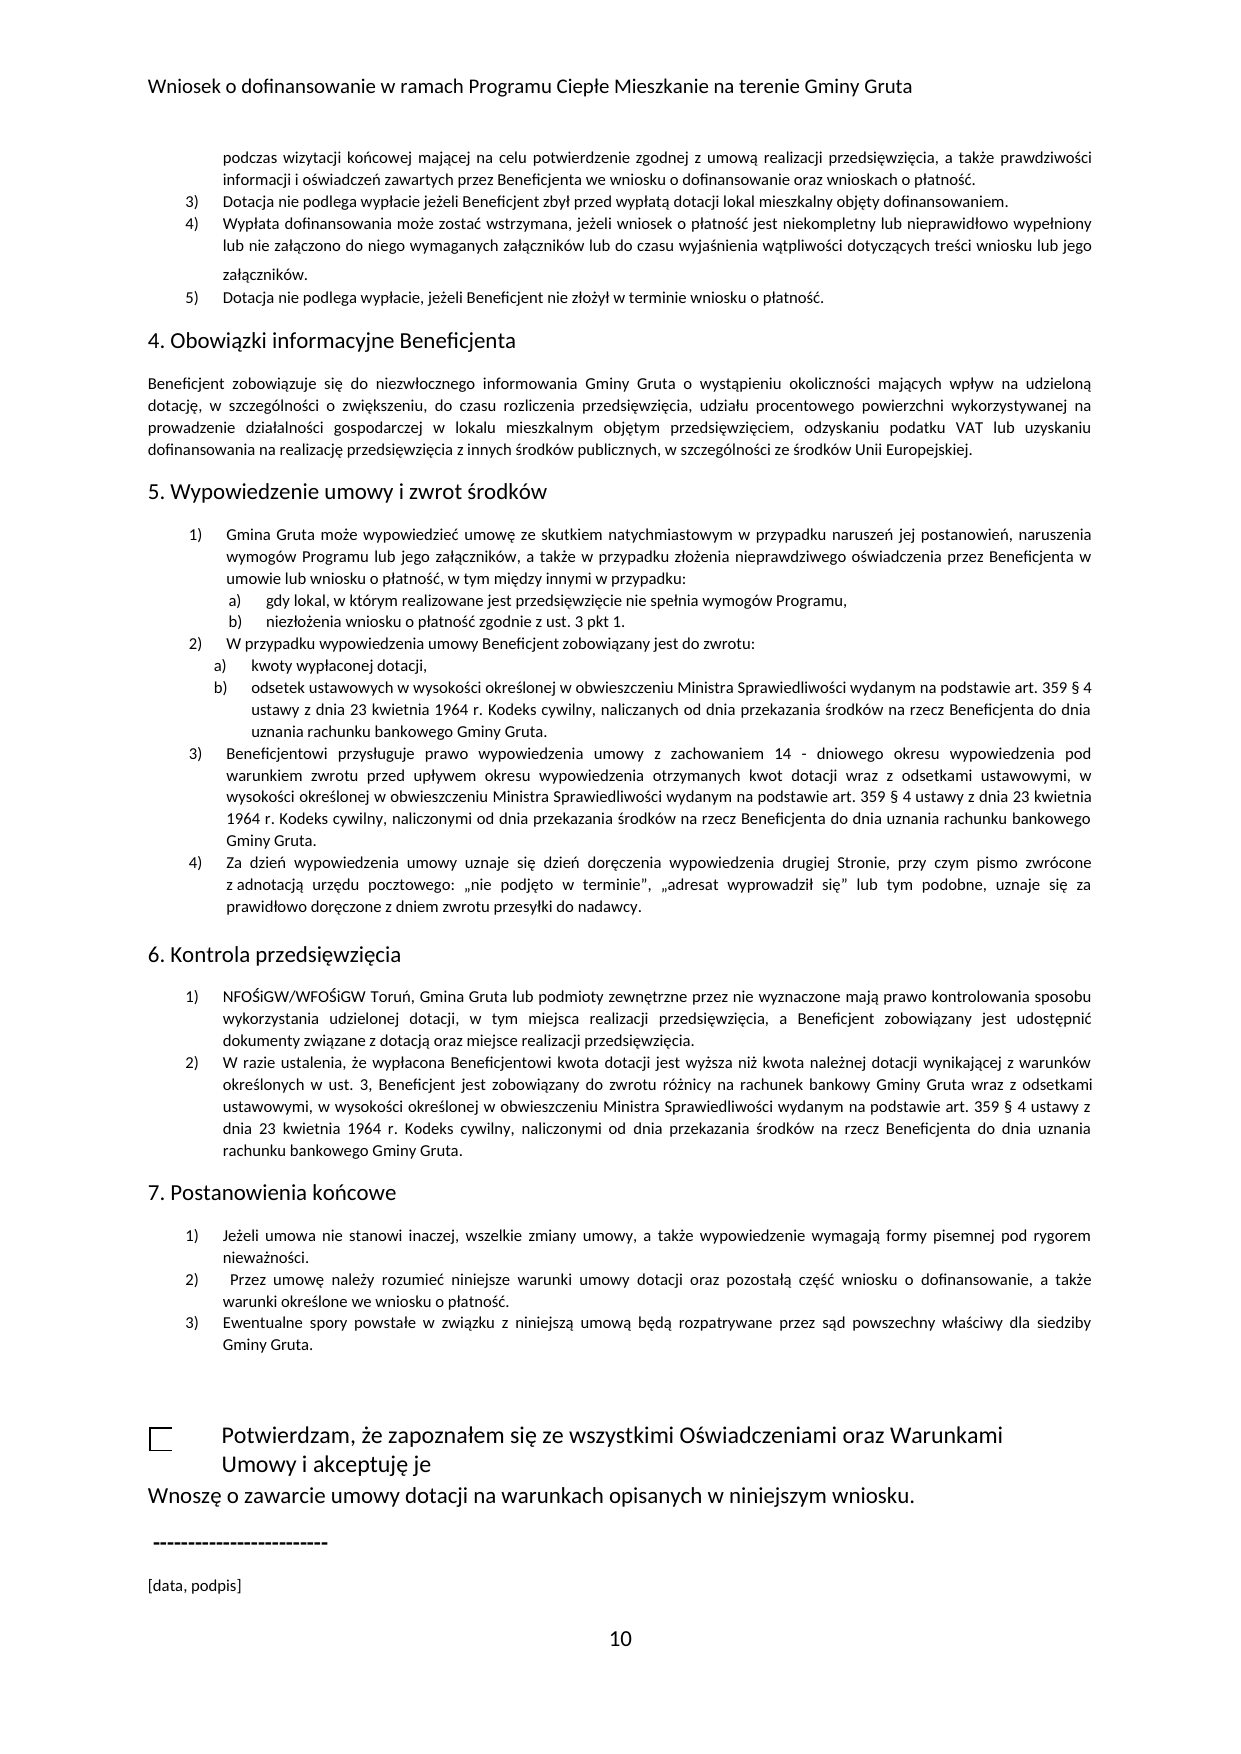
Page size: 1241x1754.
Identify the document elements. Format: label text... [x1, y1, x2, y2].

list niezłożenia wniosku o płatność zgodnie z ust. 3 pkt 1. [228, 612, 1093, 632]
text Wnoszę o zawarcie umowy dotacji na warunkach opisanych w niniejszym wniosku. [148, 1481, 1093, 1509]
text 5. Wypowiedzenie umowy i zwrot środków [148, 477, 1093, 505]
list Dotacja nie podlega wypłacie, jeżeli Beneficjent nie złożył w terminie wniosku o płatność. [185, 288, 1093, 308]
table_header [136, 1420, 210, 1481]
list Przez umowę należy rozumieć niniejsze warunki umowy dotacji oraz pozostałą część wniosku o dofinansowanie, a także warunki określone we wniosku o płatność. [185, 1269, 1093, 1311]
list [185, 148, 1093, 190]
list odsetek ustawowych w wysokości określonej w obwieszczeniu Ministra Sprawiedliwości wydanym na podstawie art. 359 § 4 ustawy z dnia 23 kwietnia 1964 r. Kodeks cywilny, naliczanych od dnia przekazania środków na rzecz Beneficjenta do dnia uznania rachunku bankowego Gminy Gruta. [213, 677, 1093, 741]
text [data, podpis] [148, 1575, 1093, 1595]
list W przypadku wypowiedzenia umowy Beneficjent zobowiązany jest do zwrotu: [189, 634, 1093, 654]
picture [140, 1421, 172, 1453]
text ------------------------- [148, 1528, 1093, 1556]
text 7. Postanowienia końcowe [148, 1178, 1093, 1206]
list gdy lokal, w którym realizowane jest przedsięwzięcie nie spełnia wymogów Programu, [228, 590, 1093, 610]
text 6. Kontrola przedsięwzięcia [148, 940, 1093, 968]
list Beneficjentowi przysługuje prawo wypowiedzenia umowy z zachowaniem 14 - dniowego okresu wypowiedzenia pod warunkiem zwrotu przed upływem okresu wypowiedzenia otrzymanych kwot dotacji wraz z odsetkami ustawowymi, w wysokości określonej w obwieszczeniu Ministra Sprawiedliwości wydanym na podstawie art. 359 § 4 ustawy z dnia 23 kwietnia 1964 r. Kodeks cywilny, naliczonymi od dnia przekazania środków na rzecz Beneficjenta do dnia uznania rachunku bankowego Gminy Gruta. [189, 743, 1093, 851]
text Beneficjent zobowiązuje się do niezwłocznego informowania Gminy Gruta o wystąpieniu okoliczności mających wpływ na udzieloną dotację, w szczególności o zwiększeniu, do czasu rozliczenia przedsięwzięcia, udziału procentowego powierzchni wykorzystywanej na prowadzenie działalności gospodarczej w lokalu mieszkalnym objętym przedsięwzięciem, odzyskaniu podatku VAT lub uzyskaniu dofinansowania na realizację przedsięwzięcia z innych środków publicznych, w szczególności ze środków Unii Europejskiej. [148, 373, 1093, 459]
list Wypłata dofinansowania może zostać wstrzymana, jeżeli wniosek o płatność jest niekompletny lub nieprawidłowo wypełniony lub nie załączono do niego wymaganych załączników lub do czasu wyjaśnienia wątpliwości dotyczących treści wniosku lub jego załączników. [185, 213, 1093, 286]
list Za dzień wypowiedzenia umowy uznaje się dzień doręczenia wypowiedzenia drugiej Stronie, przy czym pismo zwrócone z adnotacją urzędu pocztowego: „nie podjęto w terminie”, „adresat wyprowadził się” lub tym podobne, uznaje się za prawidłowo doręczone z dniem zwrotu przesyłki do nadawcy. [189, 852, 1093, 916]
list Ewentualne spory powstałe w związku z niniejszą umową będą rozpatrywane przez sąd powszechny właściwy dla siedziby Gminy Gruta. [185, 1313, 1093, 1355]
text 4. Obowiązki informacyjne Beneficjenta [148, 326, 1093, 354]
list NFOŚiGW/WFOŚiGW Toruń, Gmina Gruta lub podmioty zewnętrzne przez nie wyznaczone mają prawo kontrolowania sposobu wykorzystania udzielonej dotacji, w tym miejsca realizacji przedsięwzięcia, a Beneficjent zobowiązany jest udostępnić dokumenty związane z dotacją oraz miejsce realizacji przedsięwzięcia. [185, 987, 1093, 1051]
list Gmina Gruta może wypowiedzieć umowę ze skutkiem natychmiastowym w przypadku naruszeń jej postanowień, naruszenia wymogów Programu lub jego załączników, a także w przypadku złożenia nieprawdziwego oświadczenia przez Beneficjenta w umowie lub wniosku o płatność, w tym między innymi w przypadku: [189, 524, 1093, 588]
list Jeżeli umowa nie stanowi inaczej, wszelkie zmiany umowy, a także wypowiedzenie wymagają formy pisemnej pod rygorem nieważności. [185, 1225, 1093, 1267]
list Dotacja nie podlega wypłacie jeżeli Beneficjent zbył przed wypłatą dotacji lokal mieszkalny objęty dofinansowaniem. [185, 191, 1093, 212]
list W razie ustalenia, że wypłacona Beneficjentowi kwota dotacji jest wyższa niż kwota należnej dotacji wynikającej z warunków określonych w ust. 3, Beneficjent jest zobowiązany do zwrotu różnicy na rachunek bankowy Gminy Gruta wraz z odsetkami ustawowymi, w wysokości określonej w obwieszczeniu Ministra Sprawiedliwości wydanym na podstawie art. 359 § 4 ustawy z dnia 23 kwietnia 1964 r. Kodeks cywilny, naliczonymi od dnia przekazania środków na rzecz Beneficjenta do dnia uznania rachunku bankowego Gminy Gruta. [185, 1052, 1093, 1160]
list kwoty wypłaconej dotacji, [213, 656, 1093, 676]
table_header Potwierdzam, że zapoznałem się ze wszystkimi Oświadczeniami oraz Warunkami Umowy i akceptuję je [210, 1420, 1080, 1481]
